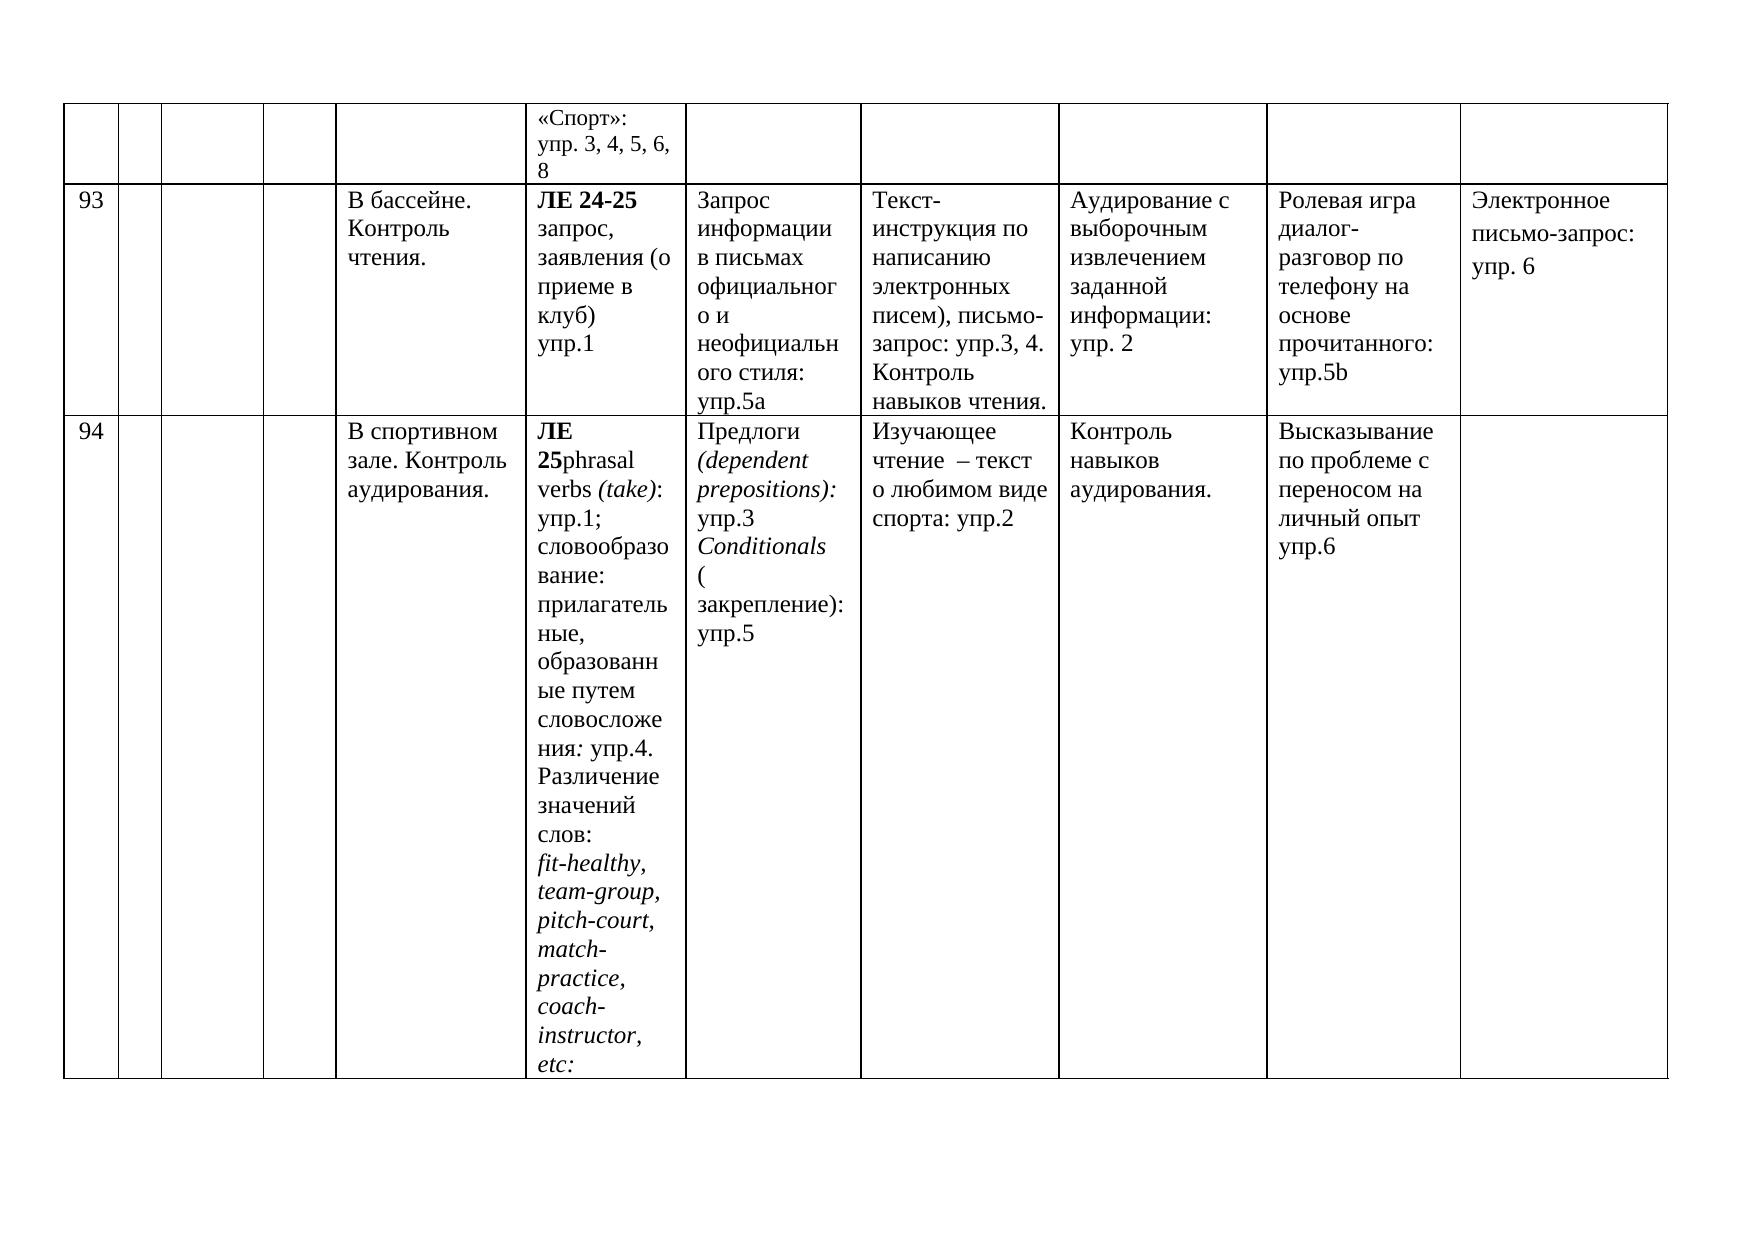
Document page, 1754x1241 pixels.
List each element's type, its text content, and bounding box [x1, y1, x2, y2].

table_cell [162, 185, 263, 415]
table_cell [1268, 104, 1460, 183]
table_cell Высказывание по проблеме с переносом на личный опыт упр.6 [1268, 416, 1460, 1078]
table_cell Аудирование с выборочным извлечением заданной информации: упр. 2 [1060, 185, 1266, 415]
table_cell [162, 104, 263, 183]
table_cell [1060, 104, 1266, 183]
table_cell [264, 104, 335, 183]
table_cell В спортивном зале. Контроль аудирования. [337, 416, 525, 1078]
table_cell [119, 185, 161, 415]
table_cell [119, 416, 161, 1078]
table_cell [337, 104, 525, 183]
table_cell Ролевая игра диалог-разговор по телефону на основе прочитанного: упр.5b [1268, 185, 1460, 415]
table_cell Контроль навыков аудирования. [1060, 416, 1266, 1078]
table_cell [1461, 416, 1667, 1078]
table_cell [687, 104, 860, 183]
table_cell [162, 416, 263, 1078]
table_cell [119, 104, 161, 183]
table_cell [862, 104, 1058, 183]
table_cell Изучающее чтение – текст о любимом виде спорта: упр.2 [862, 416, 1058, 1078]
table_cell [527, 104, 685, 183]
table_cell [264, 185, 335, 415]
table_cell 94 [65, 416, 118, 1078]
table_cell В бассейне. Контроль чтения. [337, 185, 525, 415]
table_cell Предлоги (dependent prepositions): упр.3 Conditionals (закрепление): упр.5 [687, 416, 860, 1078]
table_cell 93 [65, 185, 118, 415]
table_cell [264, 416, 335, 1078]
table_cell 92 [65, 104, 118, 183]
table_cell [1461, 104, 1667, 183]
table_cell ЛЕ 25phrasal verbs (take): упр.1; словообразование: прилагательные, образованные путем словосложения: упр.4. Различение значений слов: fit-healthy, team-group, pitch-court, match-practice, coach-instructor, etc: [527, 416, 685, 1078]
table_cell Запрос информации в письмах официального и неофициального стиля: упр.5a [687, 185, 860, 415]
table_cell Электронное письмо-запрос: упр. 6 [1461, 185, 1667, 415]
table_cell ЛЕ 24-25 запрос, заявления (о приеме в клуб) упр.1 [527, 185, 685, 415]
table_cell Текст-инструкция по написанию электронных писем), письмо-запрос: упр.3, 4. Контроль навыков чтения. [862, 185, 1058, 415]
